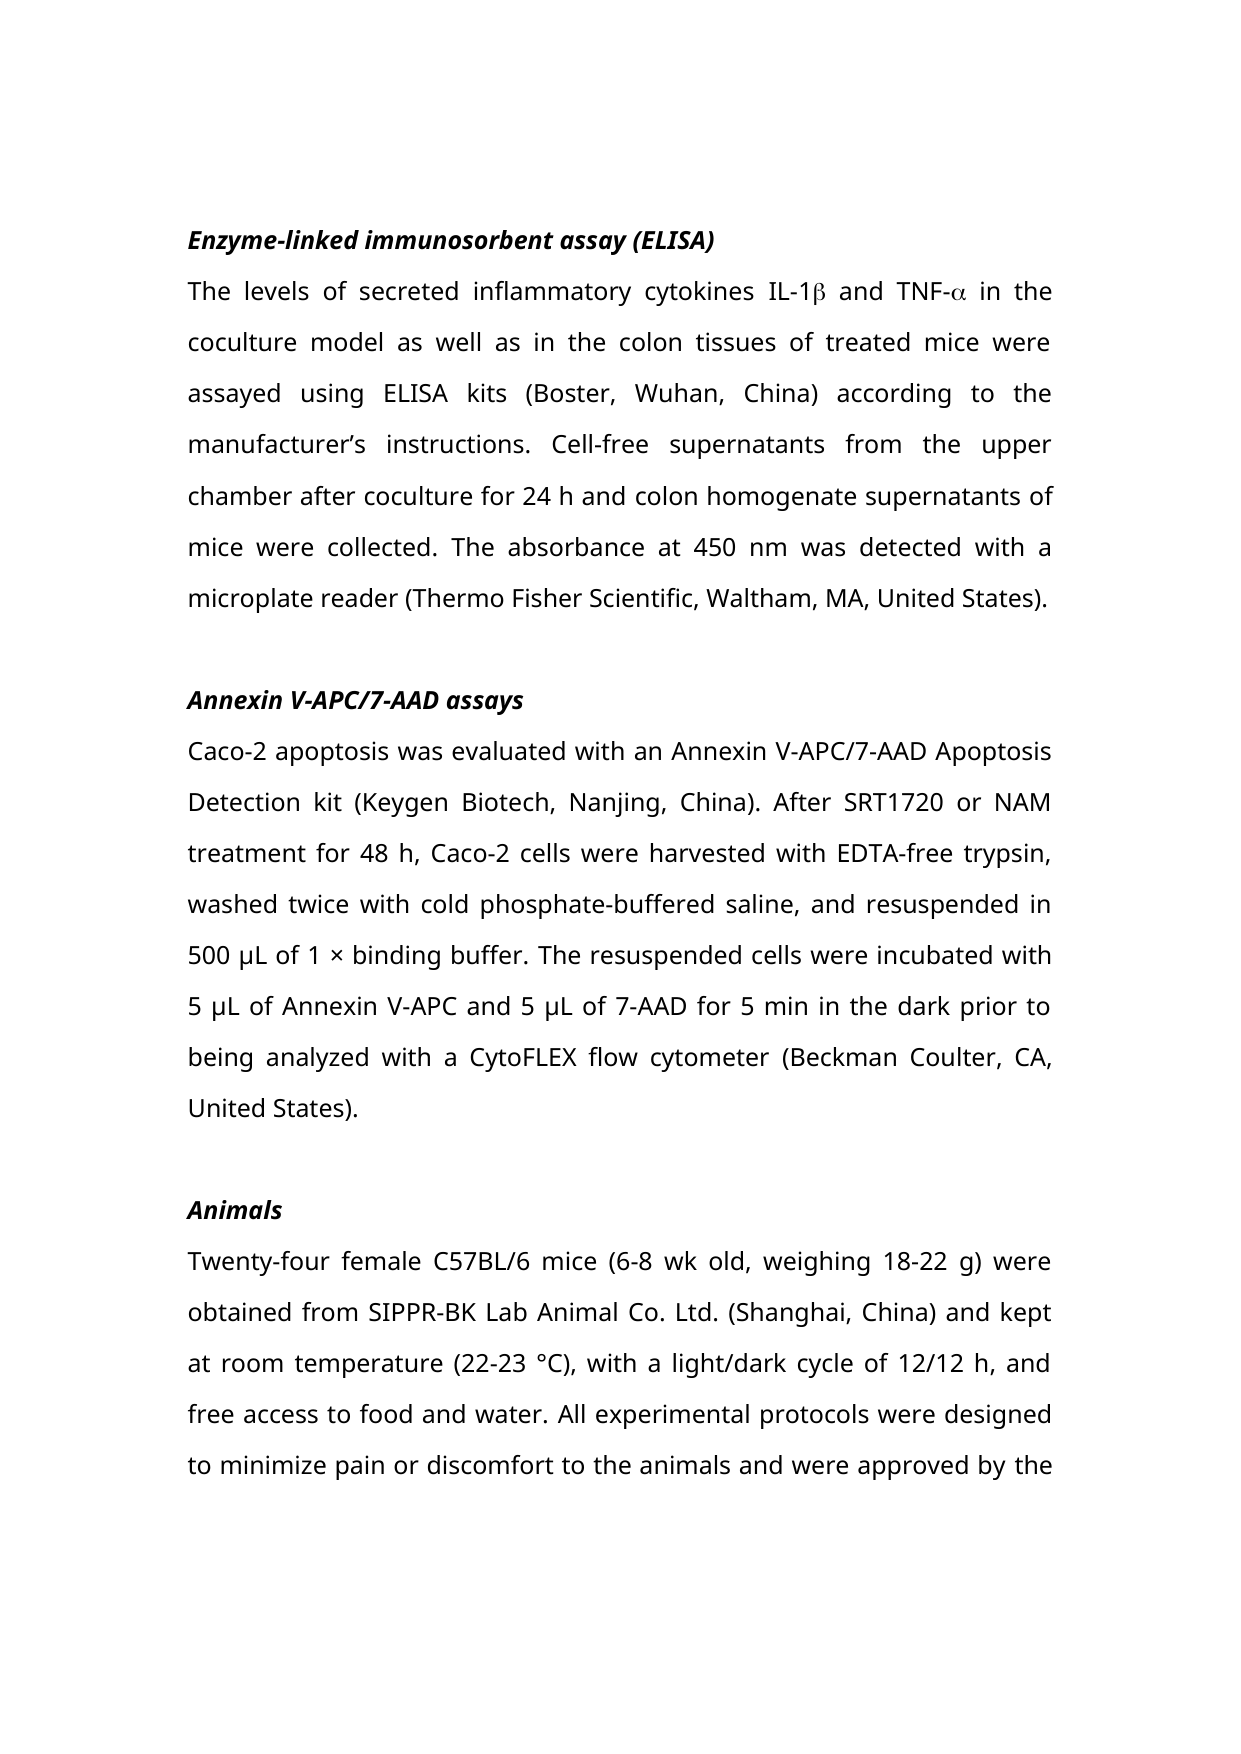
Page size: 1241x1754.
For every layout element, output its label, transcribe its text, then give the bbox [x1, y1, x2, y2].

text Annexin V-APC/7-AAD assays [187, 682, 1053, 716]
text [187, 1244, 1053, 1482]
text The levels of secreted inflammatory cytokines IL-1 and TNF- in the coculture model as well as in the colon tissues of treated mice were assayed using ELISA kits (Boster, Wuhan, China) according to the manufacturer’s instructions. Cell-free supernatants from the upper chamber after coculture for 24 h and colon homogenate supernatants of mice were collected. The absorbance at 450 nm was detected with a microplate reader (Thermo Fisher Scientific, Waltham, MA, United States). [187, 274, 1053, 614]
text Caco-2 apoptosis was evaluated with an Annexin V-APC/7-AAD Apoptosis Detection kit (Keygen Biotech, Nanjing, China). After SRT1720 or NAM treatment for 48 h, Caco-2 cells were harvested with EDTA-free trypsin, washed twice with cold phosphate-buffered saline, and resuspended in 500 µL of 1 × binding buffer. The resuspended cells were incubated with 5 µL of Annexin V-APC and 5 µL of 7-AAD for 5 min in the dark prior to being analyzed with a CytoFLEX flow cytometer (Beckman Coulter, CA, United States). [187, 733, 1053, 1125]
text Enzyme-linked immunosorbent assay (ELISA) [187, 223, 1053, 257]
text Animals [187, 1193, 1053, 1227]
